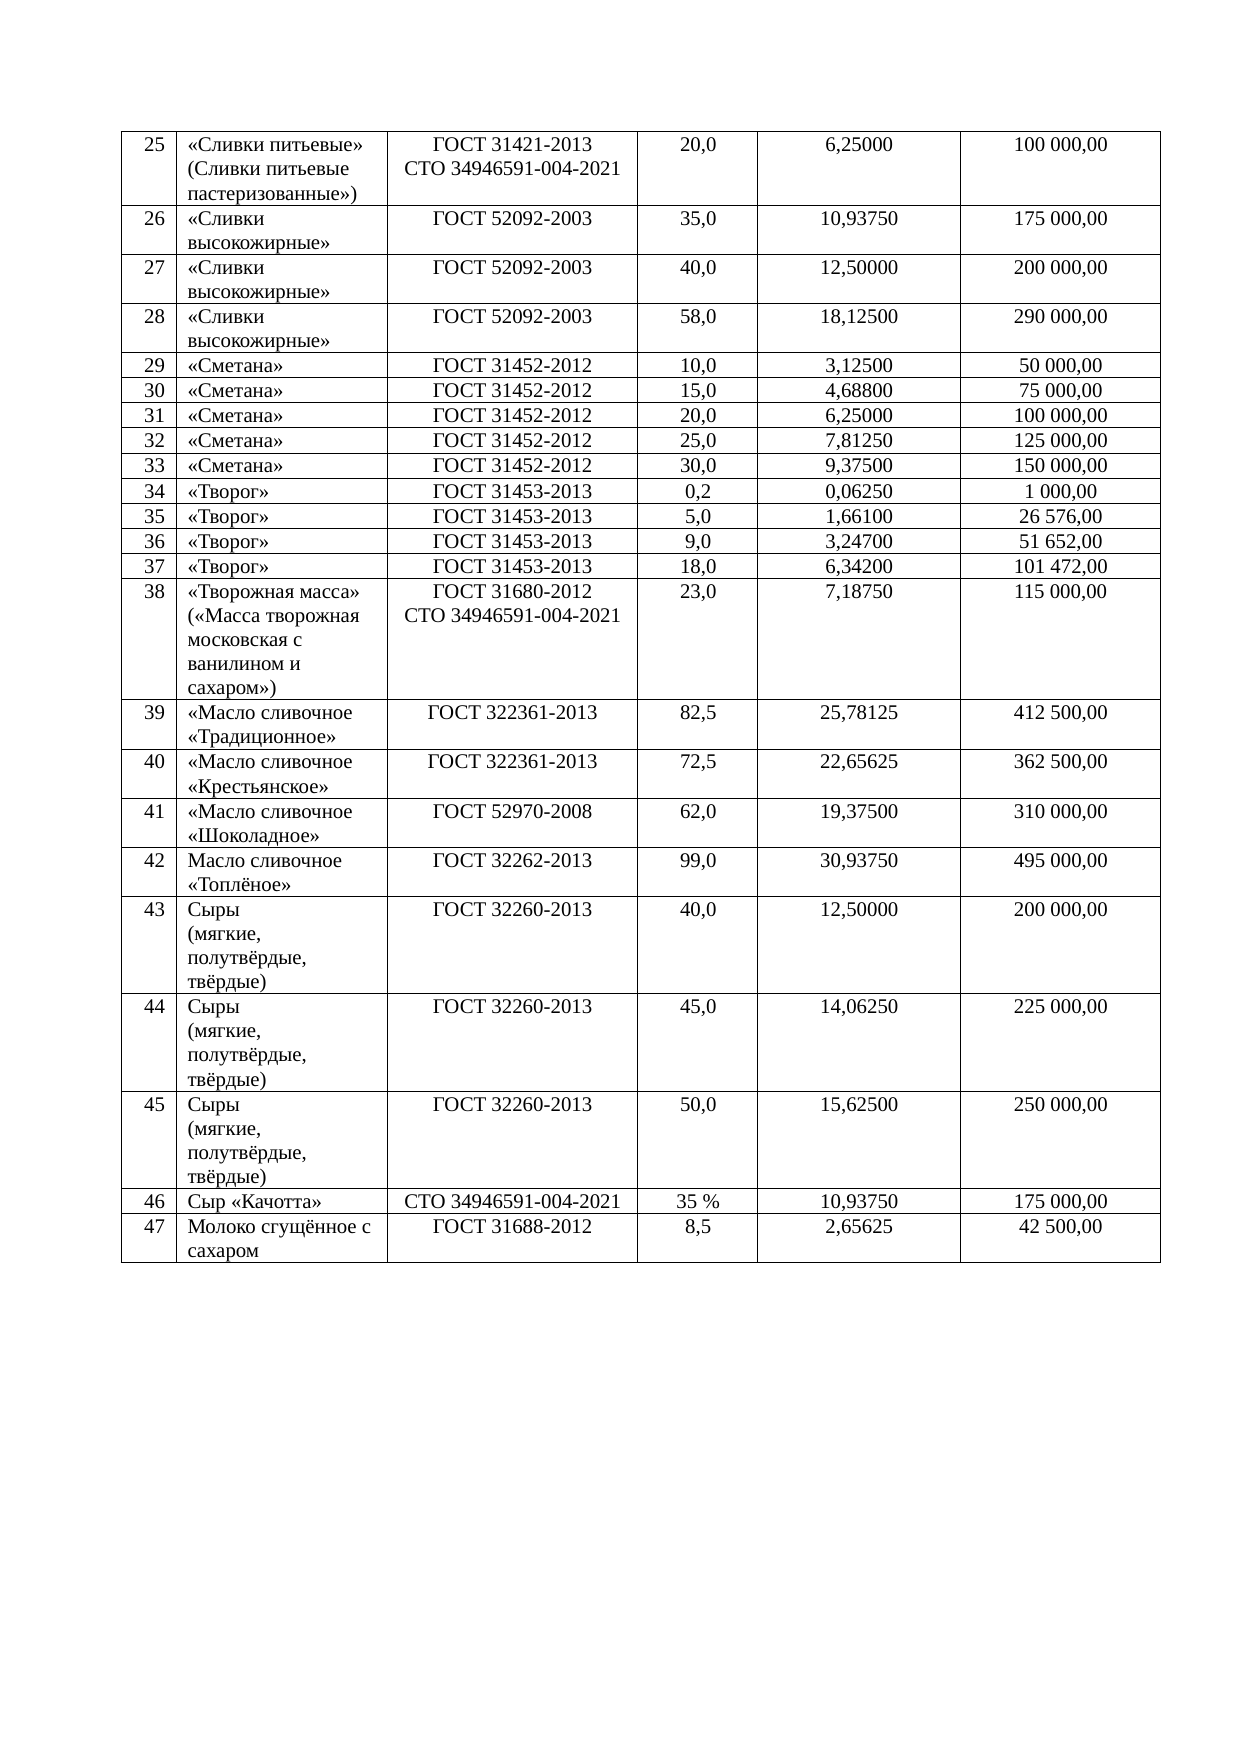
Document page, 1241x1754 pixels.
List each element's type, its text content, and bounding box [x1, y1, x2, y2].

table_cell ГОСТ 31453-2013 [388, 554, 637, 578]
table_cell «Сливки высокожирные» [177, 206, 387, 254]
table_cell 99,0 [638, 848, 757, 896]
table_cell ГОСТ 31688-2012 [388, 1214, 637, 1262]
table_cell 12,50000 [758, 255, 960, 303]
table_cell 250 000,00 [961, 1092, 1160, 1188]
table_header ГОСТ 31421-2013 СТО 34946591-004-2021 [388, 132, 637, 204]
table_cell 62,0 [638, 799, 757, 847]
table_cell «Масло сливочное «Крестьянское» [177, 750, 387, 798]
table_cell 40 [122, 750, 176, 798]
table_cell 46 [122, 1189, 176, 1213]
table_cell 51 652,00 [961, 529, 1160, 553]
table_cell 34 [122, 479, 176, 503]
table_cell «Сметана» [177, 353, 387, 377]
table_cell 30 [122, 378, 176, 402]
table_cell 18,12500 [758, 304, 960, 352]
table_cell ГОСТ 52092-2003 [388, 304, 637, 352]
table_cell 72,5 [638, 750, 757, 798]
table_cell 33 [122, 454, 176, 477]
table_cell «Сметана» [177, 454, 387, 477]
table_cell «Сметана» [177, 428, 387, 452]
table_cell 362 500,00 [961, 750, 1160, 798]
table_cell Сыры (мягкие, полутвёрдые, твёрдые) [177, 994, 387, 1091]
table_cell 9,0 [638, 529, 757, 553]
table_cell 22,65625 [758, 750, 960, 798]
table_cell 10,0 [638, 353, 757, 377]
table_cell Сыры (мягкие, полутвёрдые, твёрдые) [177, 1092, 387, 1188]
table_cell 30,93750 [758, 848, 960, 896]
table_cell «Сливки высокожирные» [177, 255, 387, 303]
table_cell 82,5 [638, 700, 757, 748]
table_cell 101 472,00 [961, 554, 1160, 578]
table_cell 7,81250 [758, 428, 960, 452]
table_cell «Творожная масса» («Масса творожная московская с ванилином и сахаром») [177, 579, 387, 699]
table_cell 100 000,00 [961, 403, 1160, 427]
table_cell 58,0 [638, 304, 757, 352]
table_cell ГОСТ 31452-2012 [388, 403, 637, 427]
table_cell 9,37500 [758, 454, 960, 477]
table_cell 29 [122, 353, 176, 377]
table_cell 125 000,00 [961, 428, 1160, 452]
table_cell «Масло сливочное «Традиционное» [177, 700, 387, 748]
table_cell Сыр «Качотта» [177, 1189, 387, 1213]
table_cell 42 500,00 [961, 1214, 1160, 1262]
table_cell 40,0 [638, 897, 757, 993]
table_cell СТО 34946591-004-2021 [388, 1189, 637, 1213]
table_cell ГОСТ 32260-2013 [388, 897, 637, 993]
table_cell 4,68800 [758, 378, 960, 402]
table_cell 26 [122, 206, 176, 254]
table_cell 35 % [638, 1189, 757, 1213]
table_cell 19,37500 [758, 799, 960, 847]
table_header 20,0 [638, 132, 757, 204]
table_cell 3,24700 [758, 529, 960, 553]
table_cell 40,0 [638, 255, 757, 303]
table_cell 1 000,00 [961, 479, 1160, 503]
table_cell 200 000,00 [961, 897, 1160, 993]
table_cell 8,5 [638, 1214, 757, 1262]
table_cell 50,0 [638, 1092, 757, 1188]
table_cell ГОСТ 31680-2012 СТО 34946591-004-2021 [388, 579, 637, 699]
table_cell ГОСТ 52092-2003 [388, 255, 637, 303]
table_cell 75 000,00 [961, 378, 1160, 402]
table_cell 43 [122, 897, 176, 993]
table_cell ГОСТ 322361-2013 [388, 700, 637, 748]
table_cell Масло сливочное «Топлёное» [177, 848, 387, 896]
table_cell «Творог» [177, 529, 387, 553]
table_cell 15,0 [638, 378, 757, 402]
table_cell 7,18750 [758, 579, 960, 699]
table_cell 42 [122, 848, 176, 896]
table_cell 26 576,00 [961, 504, 1160, 528]
table_cell 50 000,00 [961, 353, 1160, 377]
table_cell 37 [122, 554, 176, 578]
table_cell «Сливки высокожирные» [177, 304, 387, 352]
table_cell ГОСТ 31452-2012 [388, 378, 637, 402]
table_cell 36 [122, 529, 176, 553]
table_header 6,25000 [758, 132, 960, 204]
table_cell 150 000,00 [961, 454, 1160, 477]
table_cell ГОСТ 31453-2013 [388, 504, 637, 528]
table_cell 10,93750 [758, 1189, 960, 1213]
table_cell 115 000,00 [961, 579, 1160, 699]
table_cell ГОСТ 32260-2013 [388, 1092, 637, 1188]
table_cell 25,0 [638, 428, 757, 452]
table_header 25 [122, 132, 176, 204]
table_cell «Сметана» [177, 403, 387, 427]
table_cell ГОСТ 52092-2003 [388, 206, 637, 254]
table_cell 32 [122, 428, 176, 452]
table_cell ГОСТ 32260-2013 [388, 994, 637, 1091]
table_cell 225 000,00 [961, 994, 1160, 1091]
table_cell 35,0 [638, 206, 757, 254]
table_cell 23,0 [638, 579, 757, 699]
table_cell 5,0 [638, 504, 757, 528]
table_cell «Творог» [177, 554, 387, 578]
table_cell 44 [122, 994, 176, 1091]
table_cell 6,25000 [758, 403, 960, 427]
table_cell 12,50000 [758, 897, 960, 993]
table_cell 47 [122, 1214, 176, 1262]
table_cell 200 000,00 [961, 255, 1160, 303]
table_cell 38 [122, 579, 176, 699]
table_cell 31 [122, 403, 176, 427]
table_cell ГОСТ 31453-2013 [388, 529, 637, 553]
table_cell 25,78125 [758, 700, 960, 748]
table_cell «Творог» [177, 479, 387, 503]
table_cell 20,0 [638, 403, 757, 427]
table_cell 0,2 [638, 479, 757, 503]
table_cell 175 000,00 [961, 206, 1160, 254]
table_cell 175 000,00 [961, 1189, 1160, 1213]
table_cell 14,06250 [758, 994, 960, 1091]
table_cell ГОСТ 31453-2013 [388, 479, 637, 503]
table_cell 39 [122, 700, 176, 748]
table_cell 18,0 [638, 554, 757, 578]
table_cell «Сметана» [177, 378, 387, 402]
table_cell ГОСТ 31452-2012 [388, 454, 637, 477]
table_cell 15,62500 [758, 1092, 960, 1188]
table_cell ГОСТ 322361-2013 [388, 750, 637, 798]
table_cell 290 000,00 [961, 304, 1160, 352]
table_cell 1,66100 [758, 504, 960, 528]
table_cell Молоко сгущённое с сахаром [177, 1214, 387, 1262]
table_header «Сливки питьевые» (Сливки питьевые пастеризованные») [177, 132, 387, 204]
table_cell Сыры (мягкие, полутвёрдые, твёрдые) [177, 897, 387, 993]
table_cell 412 500,00 [961, 700, 1160, 748]
table_cell 10,93750 [758, 206, 960, 254]
table_cell ГОСТ 31452-2012 [388, 428, 637, 452]
table_cell 3,12500 [758, 353, 960, 377]
table_cell 35 [122, 504, 176, 528]
table_cell 0,06250 [758, 479, 960, 503]
table_cell ГОСТ 52970-2008 [388, 799, 637, 847]
table_cell «Масло сливочное «Шоколадное» [177, 799, 387, 847]
table_cell ГОСТ 31452-2012 [388, 353, 637, 377]
table_cell 45,0 [638, 994, 757, 1091]
table_cell ГОСТ 32262-2013 [388, 848, 637, 896]
table_header 100 000,00 [961, 132, 1160, 204]
table_cell 45 [122, 1092, 176, 1188]
table_cell 2,65625 [758, 1214, 960, 1262]
table_cell 28 [122, 304, 176, 352]
table_cell 310 000,00 [961, 799, 1160, 847]
table_cell 27 [122, 255, 176, 303]
table_cell 495 000,00 [961, 848, 1160, 896]
table_cell 30,0 [638, 454, 757, 477]
table_cell 41 [122, 799, 176, 847]
table_cell «Творог» [177, 504, 387, 528]
table_cell 6,34200 [758, 554, 960, 578]
